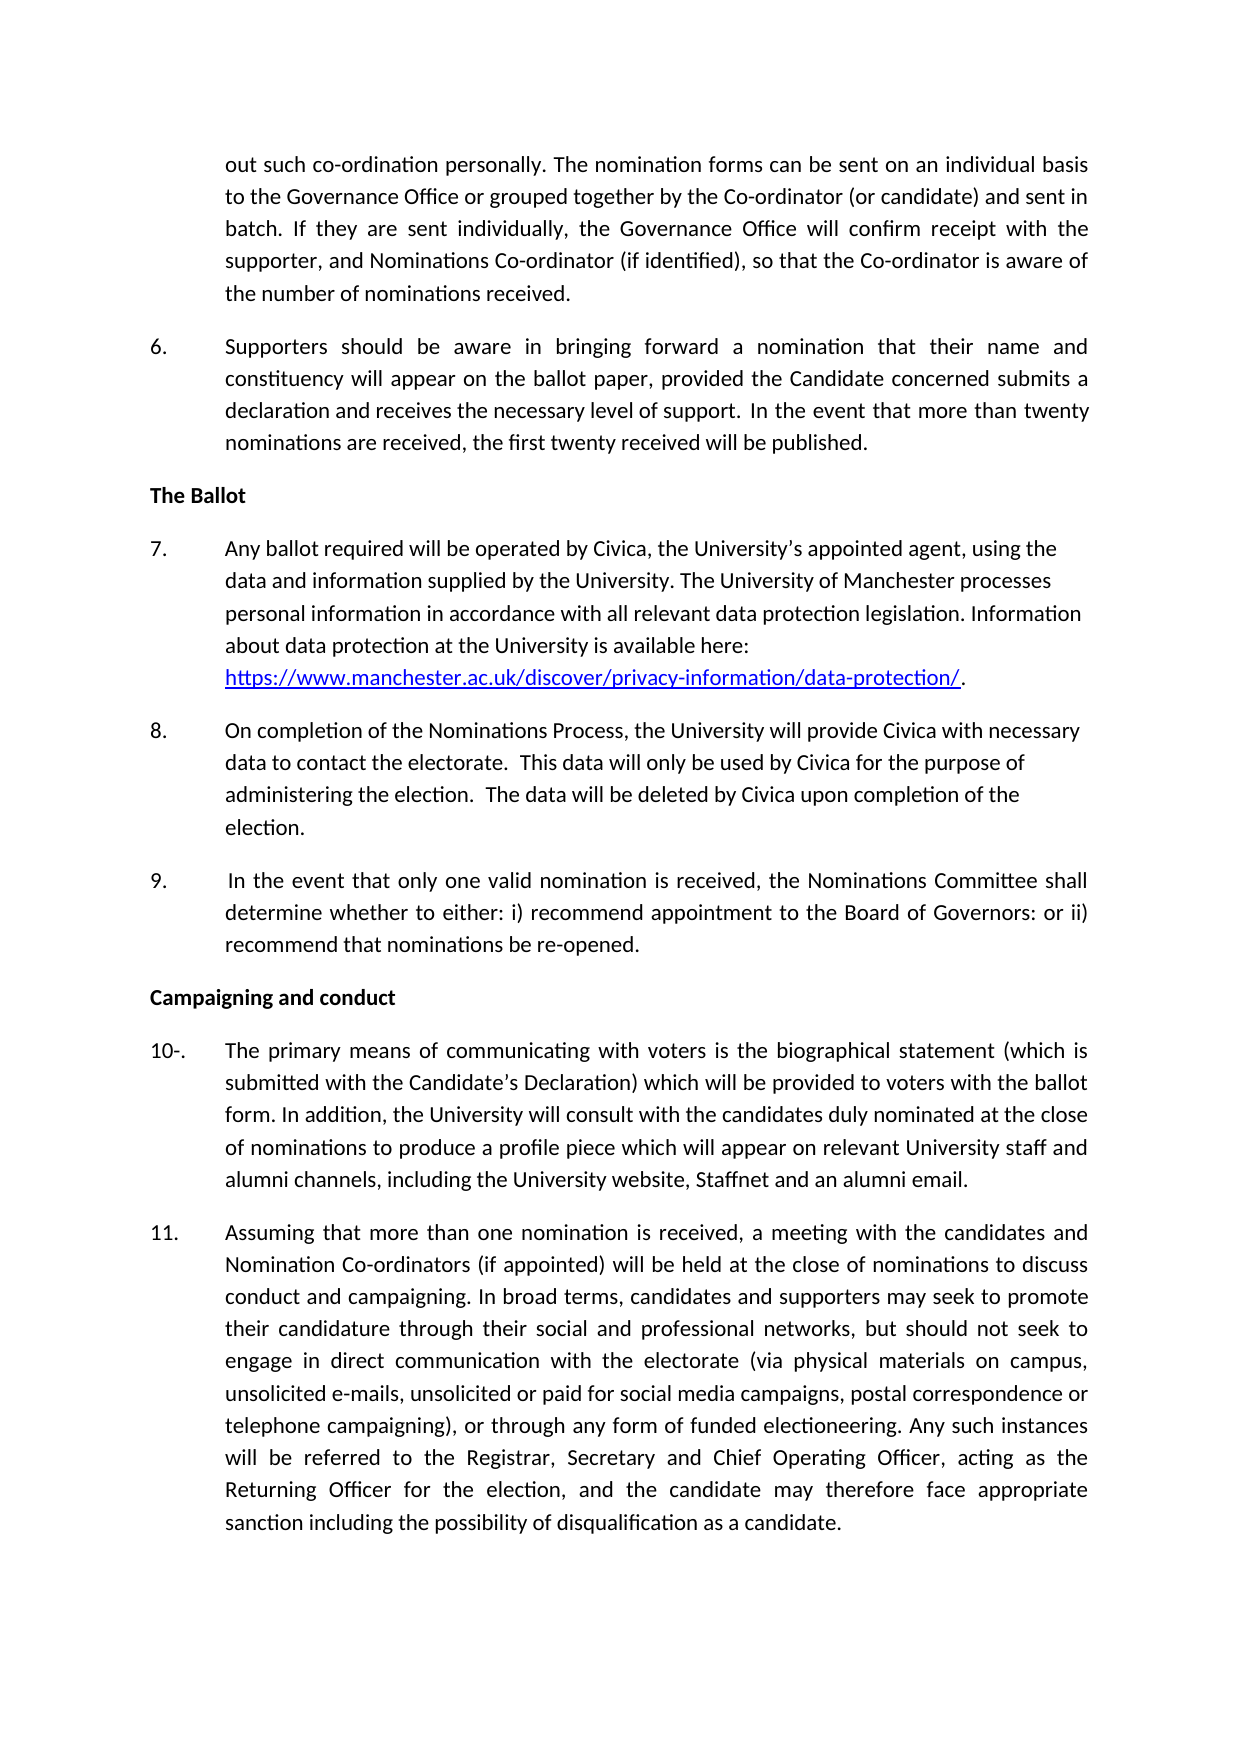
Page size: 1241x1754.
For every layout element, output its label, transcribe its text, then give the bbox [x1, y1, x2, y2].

text 10-. The primary means of communicating with voters is the biographical statement (which is submitted with the Candidate’s Declaration) which will be provided to voters with the ballot form. In addition, the University will consult with the candidates duly nominated at the close of nominations to produce a profile piece which will appear on relevant University staff and alumni channels, including the University website, Staffnet and an alumni email. [150, 1036, 1090, 1193]
text 11. Assuming that more than one nomination is received, a meeting with the candidates and Nomination Co-ordinators (if appointed) will be held at the close of nominations to discuss conduct and campaigning. In broad terms, candidates and supporters may seek to promote their candidature through their social and professional networks, but should not seek to engage in direct communication with the electorate (via physical materials on campus, unsolicited e-mails, unsolicited or paid for social media campaigns, postal correspondence or telephone campaigning), or through any form of funded electioneering. Any such instances will be referred to the Registrar, Secretary and Chief Operating Officer, acting as the Returning Officer for the election, and the candidate may therefore face appropriate sanction including the possibility of disqualification as a candidate. [150, 1218, 1090, 1536]
text 6. Supporters should be aware in bringing forward a nomination that their name and constituency will appear on the ballot paper, provided the Candidate concerned submits a declaration and receives the necessary level of support. In the event that more than twenty nominations are received, the first twenty received will be published. [150, 332, 1090, 456]
text The Ballot [150, 481, 1090, 509]
text 8. On completion of the Nominations Process, the University will provide Civica with necessary data to contact the electorate. This data will only be used by Civica for the purpose of administering the election. The data will be deleted by Civica upon completion of the election. [150, 716, 1090, 841]
text 9. In the event that only one valid nomination is received, the Nominations Committee shall determine whether to either: i) recommend appointment to the Board of Governors: or ii) recommend that nominations be re-opened. [150, 866, 1090, 958]
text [150, 150, 1090, 307]
text Campaigning and conduct [150, 983, 1090, 1011]
text 7. Any ballot required will be operated by Civica, the University’s appointed agent, using the data and information supplied by the University. The University of Manchester processes personal information in accordance with all relevant data protection legislation. Information about data protection at the University is available here: https://www.manchester.ac.uk/discover/privacy-information/data-protection/. [150, 534, 1090, 691]
